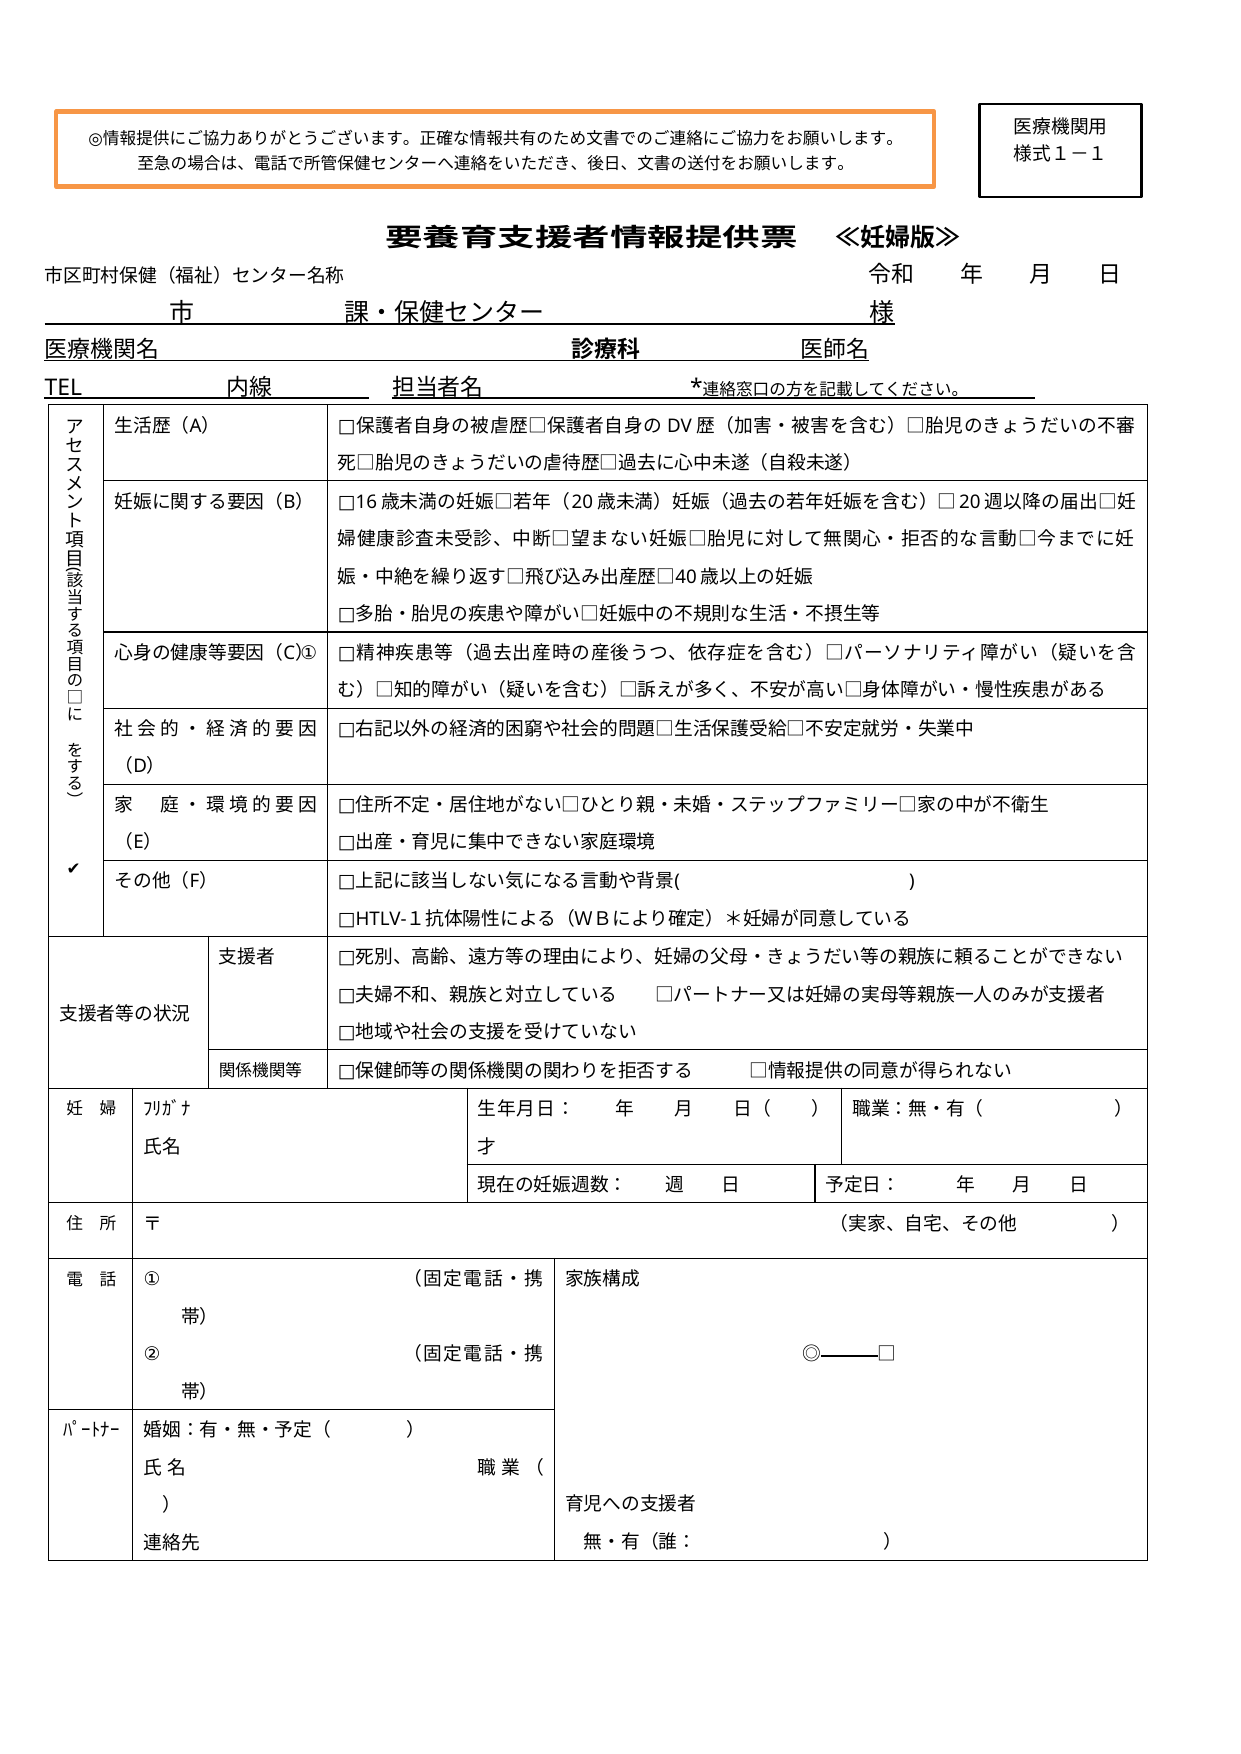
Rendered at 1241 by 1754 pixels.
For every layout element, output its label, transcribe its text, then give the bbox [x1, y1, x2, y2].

table_cell 〒 （実家、自宅、その他 ） [133, 1203, 1147, 1258]
table_cell 関係機関等 [209, 1050, 327, 1088]
text 市 課・保健センター 様 [44, 292, 1063, 329]
table_cell 婚姻：有・無・予定（ ） 氏名 職業（ ） 連絡先 [133, 1410, 554, 1560]
table_cell 予定日： 年 月 日 [816, 1165, 1147, 1202]
table_cell 支援者 [209, 937, 327, 1049]
table_cell ﾊﾟｰﾄﾅｰ [49, 1410, 132, 1560]
table_cell 妊 婦 [49, 1089, 132, 1202]
table_cell 家族構成 ◎ □ 育児への支援者 無・有（誰： ） [555, 1259, 1147, 1560]
table_cell □上記に該当しない気になる言動や背景( ) □HTLV-１抗体陽性による（ＷＢにより確定）＊妊婦が同意している [328, 861, 1147, 936]
table_cell 職業：無・有（ ） [842, 1089, 1147, 1164]
table_header 生活歴（A） [104, 405, 327, 480]
table_cell □住所不定・居住地がない□ひとり親・未婚・ステップファミリー□家の中が不衛生 □出産・育児に集中できない家庭環境 [328, 785, 1147, 859]
table_cell 社会的・経済的要因（D） [104, 709, 327, 783]
text 市区町村保健（福祉）センター名称 令和 年 月 日 [44, 254, 1137, 292]
text 医療機関名 診療科 医師名 [44, 329, 1063, 367]
table_cell 電 話 [49, 1259, 132, 1409]
table_cell 生年月日： 年 月 日（ ）才 [468, 1089, 841, 1164]
text 要養育支援者情報提供票 ≪妊婦版≫ [133, 217, 1137, 254]
table_cell 支援者等の状況 [49, 937, 208, 1088]
table_cell 心身の健康等要因（C） [104, 633, 327, 707]
table_cell 妊娠に関する要因（B） [104, 481, 327, 631]
table_cell ﾌﾘｶﾞﾅ 氏名 [133, 1089, 467, 1202]
table_cell 住 所 [49, 1203, 132, 1258]
table_cell □右記以外の経済的困窮や社会的問題□生活保護受給□不安定就労・失業中 [328, 709, 1147, 783]
text TEL 内線 担当者名 *連絡窓口の方を記載してください。 [44, 367, 1063, 404]
table_cell □16歳未満の妊娠□若年（20歳未満）妊娠（過去の若年妊娠を含む）□20週以降の届出□妊婦健康診査未受診、中断□望まない妊娠□胎児に対して無関心・拒否的な言動□今までに妊娠・中絶を繰り返す□飛び込み出産歴□40歳以上の妊娠 □多胎・胎児の疾患や障がい□妊娠中の不規則な生活・不摂生等 [328, 481, 1147, 631]
table_header □保護者自身の被虐歴□保護者自身のDV歴（加害・被害を含む）□胎児のきょうだいの不審死□胎児のきょうだいの虐待歴□過去に心中未遂（自殺未遂） [328, 405, 1147, 480]
table_header アセスメント項目(該当する項目の□に✔をする） [49, 405, 103, 936]
table_cell （固定電話・携帯） （固定電話・携帯） [133, 1259, 554, 1409]
table_cell □精神疾患等（過去出産時の産後うつ、依存症を含む）□パーソナリティ障がい（疑いを含む）□知的障がい（疑いを含む）□訴えが多く、不安が高い□身体障がい・慢性疾患がある [328, 633, 1147, 707]
table_cell その他（F） [104, 861, 327, 936]
table_cell 現在の妊娠週数： 週 日 [468, 1165, 814, 1202]
table_cell □死別、高齢、遠方等の理由により、妊婦の父母・きょうだい等の親族に頼ることができない □夫婦不和、親族と対立している □パートナー又は妊婦の実母等親族一人のみが支援者 □地域や社会の支援を受けていない [328, 937, 1147, 1049]
table_cell □保健師等の関係機関の関わりを拒否する □情報提供の同意が得られない [328, 1050, 1147, 1088]
table_cell 家 庭・環境的要因（E） [104, 785, 327, 859]
